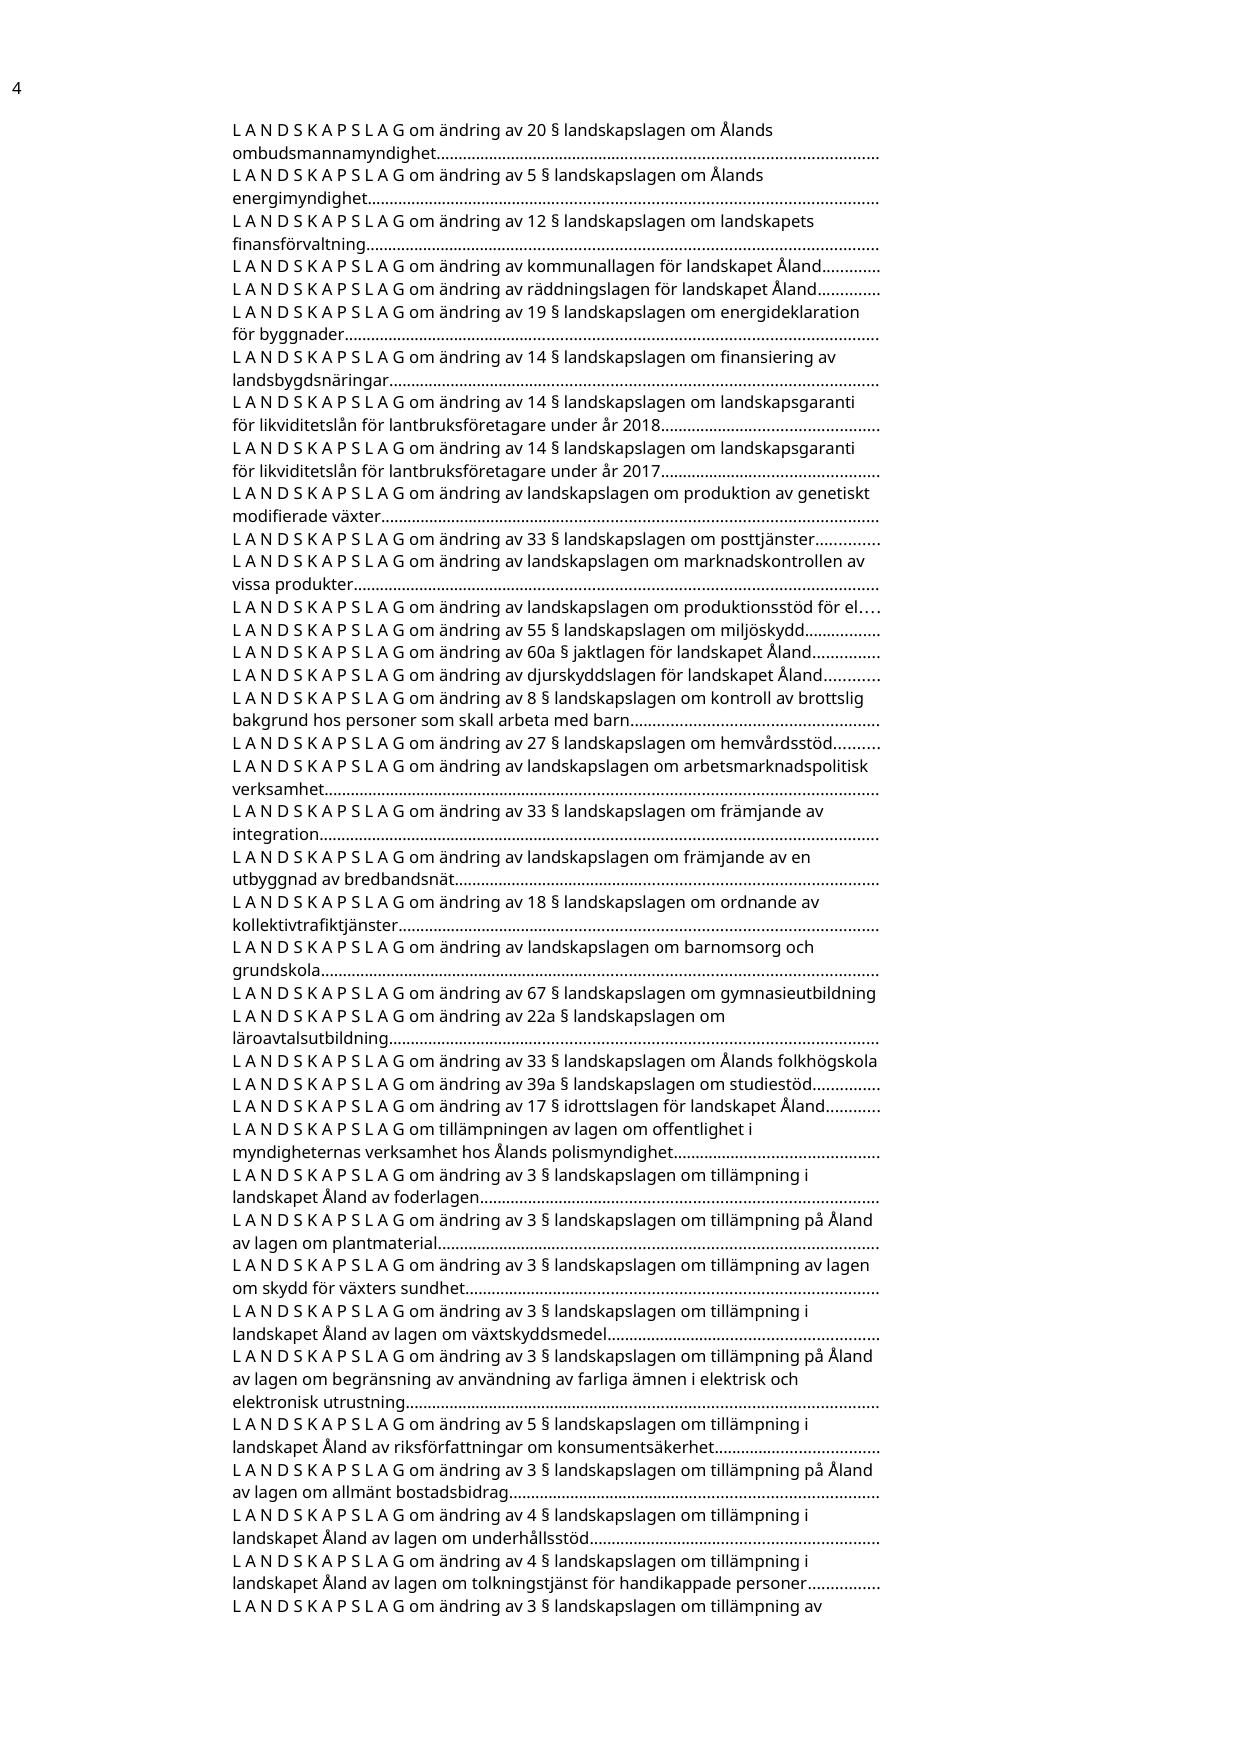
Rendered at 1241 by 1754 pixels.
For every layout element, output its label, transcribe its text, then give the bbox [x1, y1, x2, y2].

text L A N D S K A P S L A G om ändring av 14 § landskapslagen om landskapsgaranti för likviditetslån för lantbruksföretagare under år 2017 158 [232, 437, 880, 482]
text L A N D S K A P S L A G om ändring av landskapslagen om marknadskontrollen av vissa produkter 160 [232, 550, 880, 596]
text L A N D S K A P S L A G om ändring av landskapslagen om barnomsorg och grundskola 166 [232, 936, 880, 982]
text L A N D S K A P S L A G om ändring av landskapslagen om arbetsmarknadspolitisk verksamhet 164 [232, 754, 880, 800]
text L A N D S K A P S L A G om ändring av 20 § landskapslagen om Ålands ombudsmannamyndighet 154 [232, 119, 880, 164]
text L A N D S K A P S L A G om ändring av 4 § landskapslagen om tillämpning i landskapet Åland av lagen om underhållsstöd 173 [232, 1504, 880, 1549]
text L A N D S K A P S L A G om ändring av 3 § landskapslagen om tillämpning av lagen om skydd för växters sundhet 170 [232, 1254, 880, 1299]
text L A N D S K A P S L A G om ändring av 60a § jaktlagen för landskapet Åland 162 [232, 641, 880, 664]
text L A N D S K A P S L A G om ändring av 3 § landskapslagen om tillämpning i landskapet Åland av foderlagen 169 [232, 1163, 880, 1209]
text L A N D S K A P S L A G om ändring av 3 § landskapslagen om tillämpning på Åland av lagen om plantmaterial 170 [232, 1209, 880, 1254]
text L A N D S K A P S L A G om ändring av 33 § landskapslagen om posttjänster 159 [232, 527, 880, 550]
text L A N D S K A P S L A G om ändring av 3 § landskapslagen om tillämpning på Åland av lagen om begränsning av användning av farliga ämnen i elektrisk och elektronisk utrustning 171 [232, 1345, 880, 1413]
text L A N D S K A P S L A G om ändring av 39a § landskapslagen om studiestöd 167 [232, 1072, 880, 1095]
text L A N D S K A P S L A G om ändring av 55 § landskapslagen om miljöskydd 161 [232, 618, 880, 641]
text L A N D S K A P S L A G om ändring av 67 § landskapslagen om gymnasieutbildning 166 [232, 982, 880, 1004]
text L A N D S K A P S L A G om ändring av landskapslagen om produktionsstöd för el 161 [232, 596, 880, 618]
text L A N D S K A P S L A G om ändring av 5 § landskapslagen om tillämpning i landskapet Åland av riksförfattningar om konsumentsäkerhet 172 [232, 1413, 880, 1458]
text L A N D S K A P S L A G om ändring av 4 § landskapslagen om tillämpning i landskapet Åland av lagen om tolkningstjänst för handikappade personer 173 [232, 1549, 880, 1595]
text L A N D S K A P S L A G om ändring av 3 § landskapslagen om tillämpning i landskapet Åland av lagen om växtskyddsmedel 171 [232, 1299, 880, 1345]
text L A N D S K A P S L A G om ändring av 18 § landskapslagen om ordnande av kollektivtrafiktjänster 165 [232, 891, 880, 936]
text L A N D S K A P S L A G om ändring av 33 § landskapslagen om Ålands folkhögskola 167 [232, 1050, 880, 1072]
text L A N D S K A P S L A G om ändring av 17 § idrottslagen för landskapet Åland 168 [232, 1095, 880, 1118]
text L A N D S K A P S L A G om ändring av 22a § landskapslagen om läroavtalsutbildning 166 [232, 1004, 880, 1050]
text L A N D S K A P S L A G om ändring av räddningslagen för landskapet Åland 156 [232, 278, 880, 300]
text L A N D S K A P S L A G om ändring av djurskyddslagen för landskapet Åland 162 [232, 664, 880, 686]
text L A N D S K A P S L A G om ändring av kommunallagen för landskapet Åland 155 [232, 255, 880, 278]
text L A N D S K A P S L A G om ändring av 14 § landskapslagen om landskapsgaranti för likviditetslån för lantbruksföretagare under år 2018 158 [232, 391, 880, 437]
text L A N D S K A P S L A G om ändring av 14 § landskapslagen om finansiering av landsbygdsnäringar 157 [232, 346, 880, 391]
text L A N D S K A P S L A G om ändring av 8 § landskapslagen om kontroll av brottslig bakgrund hos personer som skall arbeta med barn 163 [232, 686, 880, 732]
text L A N D S K A P S L A G om ändring av 27 § landskapslagen om hemvårdsstöd 163 [232, 732, 880, 754]
text L A N D S K A P S L A G om ändring av 19 § landskapslagen om energideklaration för byggnader 157 [232, 300, 880, 346]
text L A N D S K A P S L A G om ändring av 3 § landskapslagen om tillämpning på Åland av lagen om allmänt bostadsbidrag 172 [232, 1458, 880, 1504]
text L A N D S K A P S L A G om ändring av 33 § landskapslagen om främjande av integration 164 [232, 800, 880, 845]
text L A N D S K A P S L A G om ändring av landskapslagen om produktion av genetiskt modifierade växter 159 [232, 482, 880, 527]
text L A N D S K A P S L A G om ändring av 5 § landskapslagen om Ålands energimyndighet 154 [232, 164, 880, 209]
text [232, 1595, 880, 1617]
text L A N D S K A P S L A G om ändring av 12 § landskapslagen om landskapets finansförvaltning 155 [232, 209, 880, 255]
text L A N D S K A P S L A G om ändring av landskapslagen om främjande av en utbyggnad av bredbandsnät 165 [232, 845, 880, 891]
text L A N D S K A P S L A G om tillämpningen av lagen om offentlighet i myndigheternas verksamhet hos Ålands polismyndighet 168 [232, 1118, 880, 1163]
